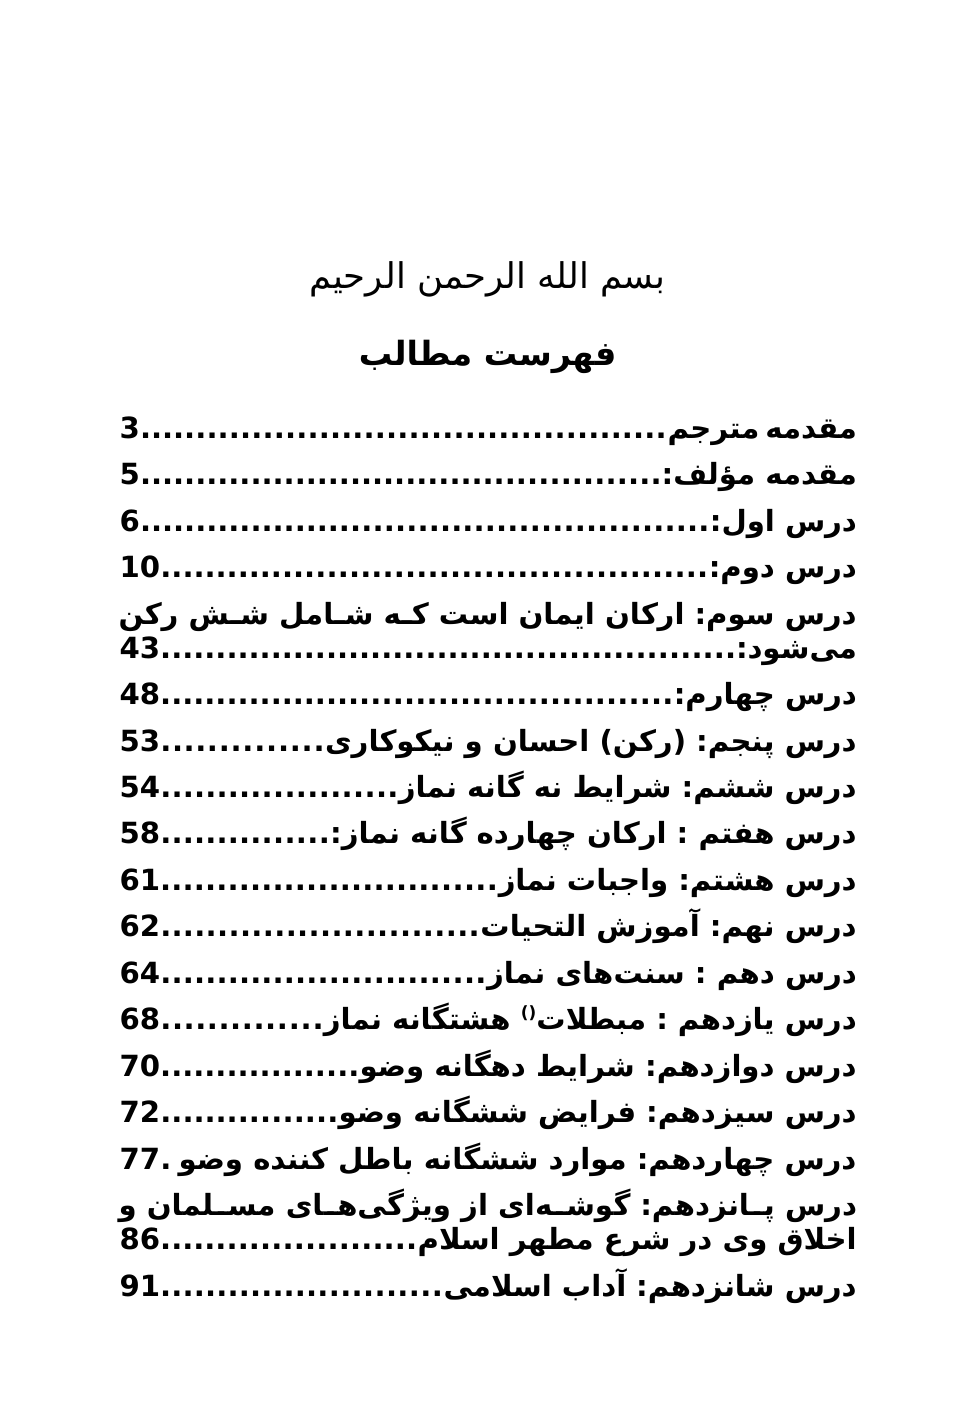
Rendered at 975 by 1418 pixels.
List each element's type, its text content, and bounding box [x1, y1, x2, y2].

text بسم الله الرحمن الرحیم [118, 256, 857, 297]
text درس دهم : سنت‌هاى نماز 64 [118, 956, 857, 990]
text درس دوم: 10 [118, 551, 857, 584]
text مقدمه مترجم 3 [118, 411, 857, 445]
text فهرست مطالب [118, 335, 857, 374]
text درس سوم: ارکان ایمان است که شامل شش رکن می‌شود: 43 [118, 597, 857, 665]
text درس هفتم : ارکان چهارده گانه نماز: 58 [118, 817, 857, 851]
text درس چهارم: 48 [118, 677, 857, 711]
text مقدمه مؤلف: 5 [118, 458, 857, 492]
text درس ششم: شرایط نه گانه نماز 54 [118, 770, 857, 804]
text درس یازدهم : مبطلات() هشتگانه نماز 68 [118, 1003, 857, 1037]
text درس پنجم: (رکن) احسان و نیکوکارى 53 [118, 724, 857, 758]
text درس نهم: آموزش التحیات 62 [118, 910, 857, 944]
text درس دوازدهم: شرایط دهگانه وضو 70 [118, 1049, 857, 1083]
text درس پانزدهم: گوشه‌ای از ویژگی‌های مسلمان و اخلاق وی در شرع مطهر اسلام 86 [118, 1188, 857, 1256]
text درس چهاردهم: موارد ششگانه باطل کننده وضو 77 [118, 1142, 857, 1176]
text درس سیزدهم: فرایض ششگانه وضو 72 [118, 1096, 857, 1129]
text درس هشتم: واجبات نماز 61 [118, 863, 857, 897]
text درس اول: 6 [118, 504, 857, 538]
text درس شانزدهم: آداب اسلامی‌ 91 [118, 1269, 857, 1303]
